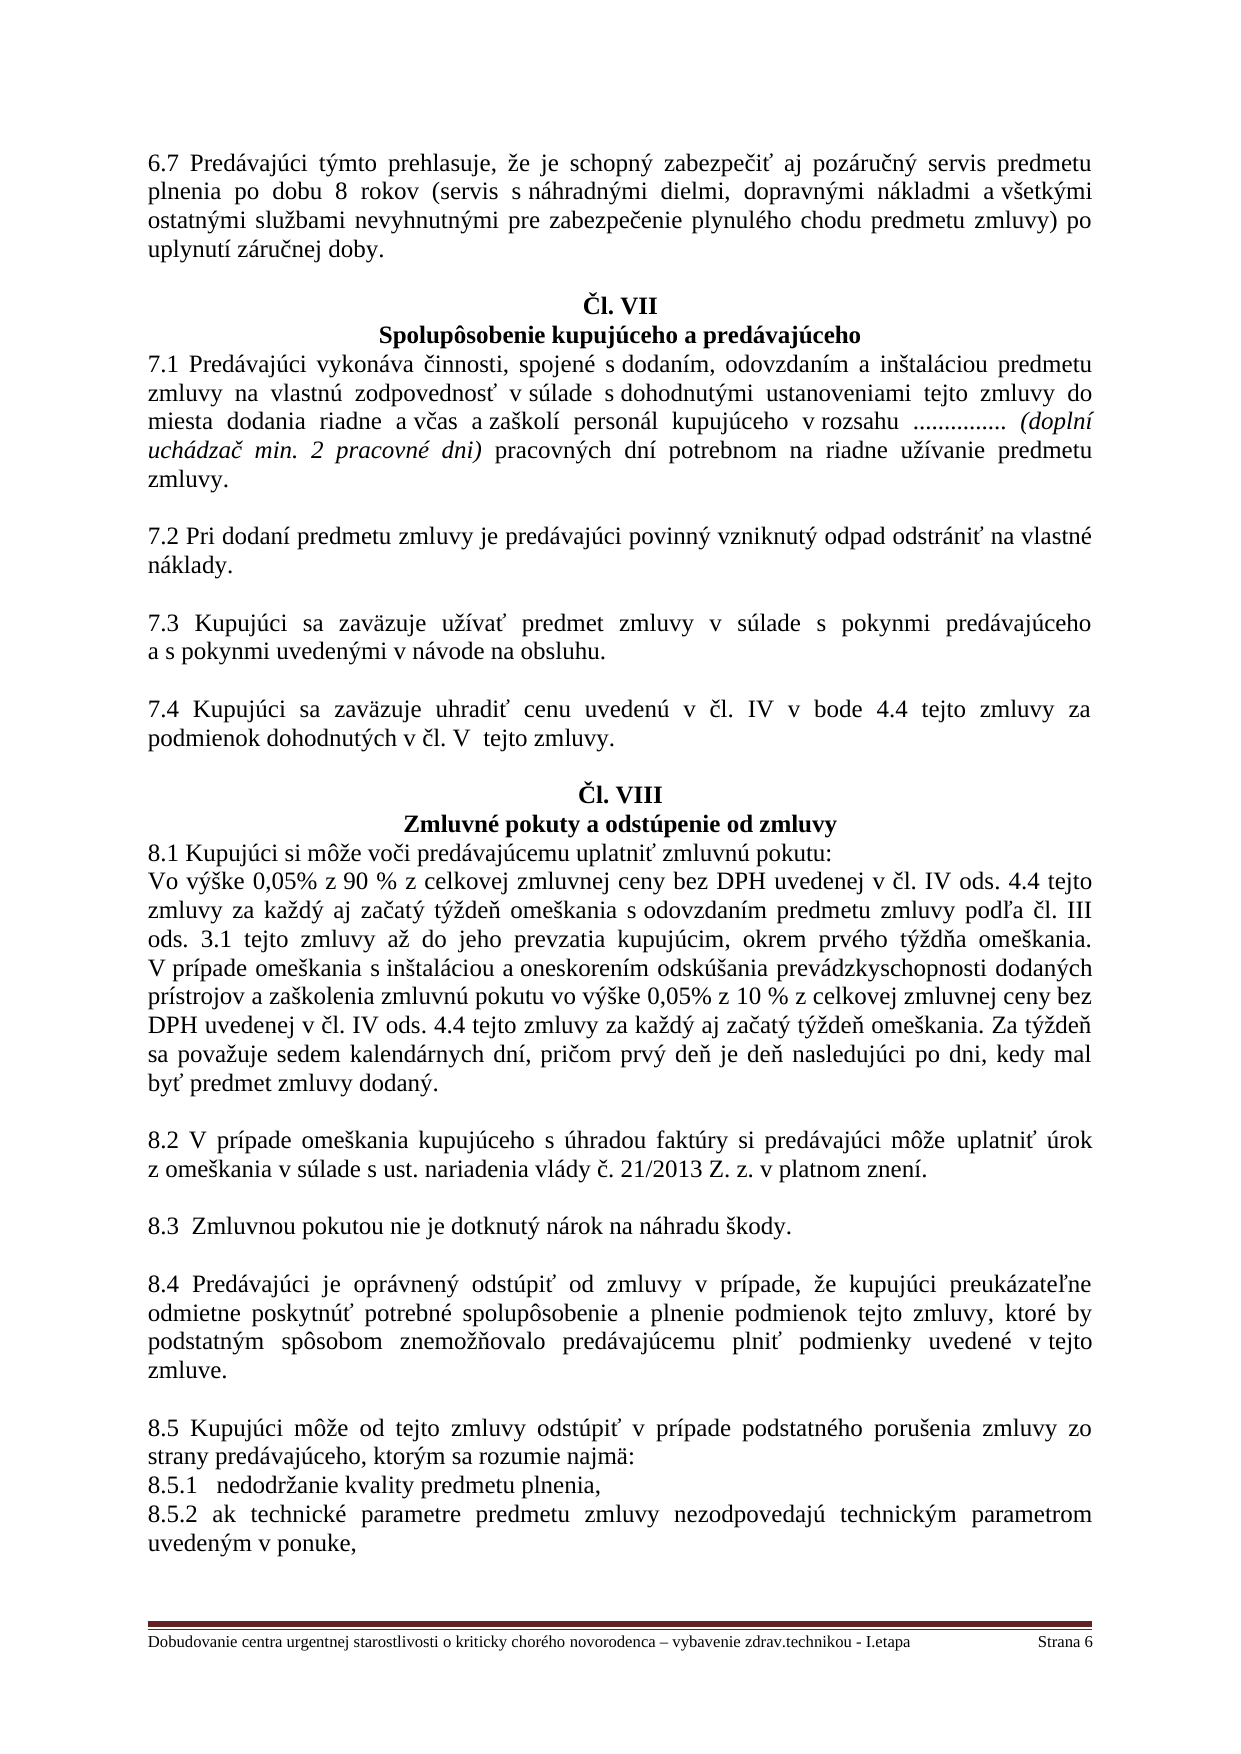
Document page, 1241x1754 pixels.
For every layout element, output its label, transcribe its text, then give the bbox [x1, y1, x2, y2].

text 8.2 V prípade omeškania kupujúceho s úhradou faktúry si predávajúci môže uplatniť úrok z omeškania v súlade s ust. nariadenia vlády č. 21/2013 Z. z. v platnom znení. [148, 1125, 1092, 1183]
text 8.4 Predávajúci je oprávnený odstúpiť od zmluvy v prípade, že kupujúci preukázateľne odmietne poskytnúť potrebné spolupôsobenie a plnenie podmienok tejto zmluvy, ktoré by podstatným spôsobom znemožňovalo predávajúcemu plniť podmienky uvedené v tejto zmluve. [148, 1269, 1092, 1384]
text Čl. VIII [148, 780, 1092, 809]
text Zmluvné pokuty a odstúpenie od zmluvy [148, 809, 1092, 838]
text Čl. VII [148, 291, 1092, 320]
text 7.1 Predávajúci vykonáva činnosti, spojené s dodaním, odovzdaním a inštaláciou predmetu zmluvy na vlastnú zodpovednosť v súlade s dohodnutými ustanoveniami tejto zmluvy do miesta dodania riadne a včas a zaškolí personál kupujúceho v rozsahu ............... (doplní uchádzač min. 2 pracovné dni) pracovných dní potrebnom na riadne užívanie predmetu zmluvy. [148, 349, 1092, 493]
text 7.3 Kupujúci sa zaväzuje užívať predmet zmluvy v súlade s pokynmi predávajúceho a s pokynmi uvedenými v návode na obsluhu. [148, 608, 1092, 665]
text 7.2 Pri dodaní predmetu zmluvy je predávajúci povinný vzniknutý odpad odstrániť na vlastné náklady. [148, 521, 1092, 579]
text Spolupôsobenie kupujúceho a predávajúceho [148, 320, 1092, 349]
text 6.7 Predávajúci týmto prehlasuje, že je schopný zabezpečiť aj pozáručný servis predmetu plnenia po dobu 8 rokov (servis s náhradnými dielmi, dopravnými nákladmi a všetkými ostatnými službami nevyhnutnými pre zabezpečenie plynulého chodu predmetu zmluvy) po uplynutí záručnej doby. [148, 148, 1092, 263]
text 8.5 Kupujúci môže od tejto zmluvy odstúpiť v prípade podstatného porušenia zmluvy zo strany predávajúceho, ktorým sa rozumie najmä: [148, 1413, 1092, 1470]
text 8.1 Kupujúci si môže voči predávajúcemu uplatniť zmluvnú pokutu: [148, 838, 1092, 866]
text 8.3 Zmluvnou pokutou nie je dotknutý nárok na náhradu škody. [148, 1211, 1092, 1240]
text 8.5.1 nedodržanie kvality predmetu plnenia, [148, 1470, 1092, 1499]
text 7.4 Kupujúci sa zaväzuje uhradiť cenu uvedenú v čl. IV v bode 4.4 tejto zmluvy za podmienok dohodnutých v čl. V tejto zmluvy. [148, 694, 1092, 751]
text Vo výške 0,05% z 90 % z celkovej zmluvnej ceny bez DPH uvedenej v čl. IV ods. 4.4 tejto zmluvy za každý aj začatý týždeň omeškania s odovzdaním predmetu zmluvy podľa čl. III ods. 3.1 tejto zmluvy až do jeho prevzatia kupujúcim, okrem prvého týždňa omeškania. V prípade omeškania s inštaláciou a oneskorením odskúšania prevádzkyschopnosti dodaných prístrojov a zaškolenia zmluvnú pokutu vo výške 0,05% z 10 % z celkovej zmluvnej ceny bez DPH uvedenej v čl. IV ods. 4.4 tejto zmluvy za každý aj začatý týždeň omeškania. Za týždeň sa považuje sedem kalendárnych dní, pričom prvý deň je deň nasledujúci po dni, kedy mal byť predmet zmluvy dodaný. [148, 866, 1092, 1096]
text 8.5.2 ak technické parametre predmetu zmluvy nezodpovedajú technickým parametrom uvedeným v ponuke, [148, 1499, 1092, 1556]
